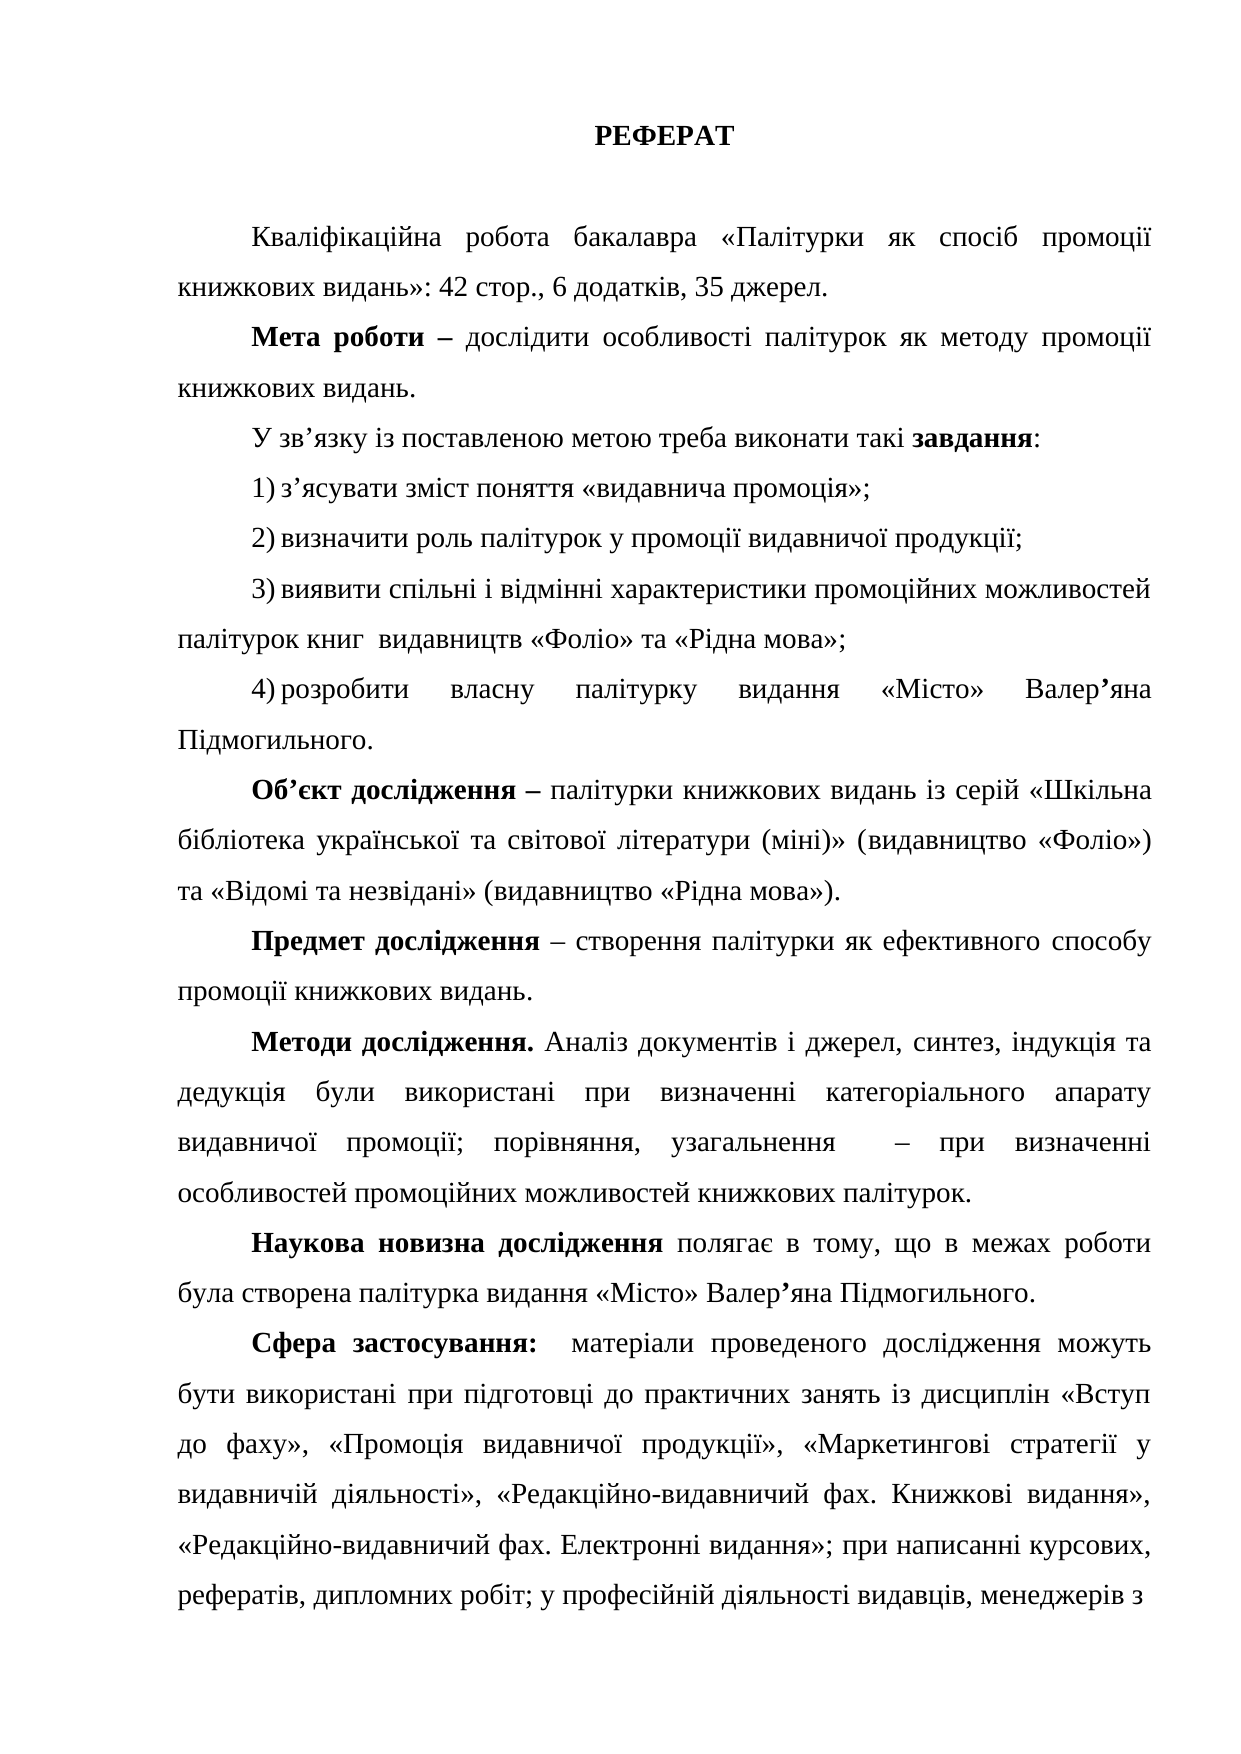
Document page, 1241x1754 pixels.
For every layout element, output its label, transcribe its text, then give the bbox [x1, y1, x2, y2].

text Методи дослідження. Аналіз документів і джерел, синтез, індукція та дедукція були використані при визначенні категоріального апарату видавничої промоції; порівняння, узагальнення – при визначенні особливостей промоційних можливостей книжкових палітурок. [177, 1024, 1152, 1208]
text Мета роботи – дослідити особливості палітурок як методу промоції книжкових видань. [177, 319, 1152, 403]
text У зв’язку із поставленою метою треба виконати такі завдання: [177, 420, 1152, 453]
list розробити власну палітурку видання «Місто» Валер’яна Підмогильного. [177, 672, 1152, 755]
text Предмет дослідження – створення палітурки як ефективного способу промоції книжкових видань. [177, 923, 1152, 1007]
text РЕФЕРАТ [177, 118, 1152, 152]
list визначити роль палітурок у промоції видавничої продукції; [177, 521, 1152, 554]
text Об’єкт дослідження – палітурки книжкових видань із серій «Шкільна бібліотека української та світової літератури (міні)» (видавництво «Фоліо») та «Відомі та незвідані» (видавництво «Рідна мова»). [177, 772, 1152, 906]
text Кваліфікаційна робота бакалавра «Палітурки як спосіб промоції книжкових видань»: 42 стор., 6 додатків, 35 джерел. [177, 219, 1152, 303]
text Наукова новизна дослідження полягає в тому, що в межах роботи була створена палітурка видання «Місто» Валер’яна Підмогильного. [177, 1225, 1152, 1309]
list виявити спільні і відмінні характеристики промоційних можливостей палітурок книг видавництв «Фоліо» та «Рідна мова»; [177, 571, 1152, 655]
text Сфера застосування: матеріали проведеного дослідження можуть бути використані при підготовці до практичних занять із дисциплін «Вступ до фаху», «Промоція видавничої продукції», «Маркетингові стратегії у видавничій діяльності», «Редакційно-видавничий фах. Книжкові видання», «Редакційно-видавничий фах. Електронні видання»; при написанні курсових, рефератів, дипломних робіт; у професійній діяльності видавців, менеджерів з [177, 1326, 1152, 1611]
list з’ясувати зміст поняття «видавнича промоція»; [177, 470, 1152, 504]
